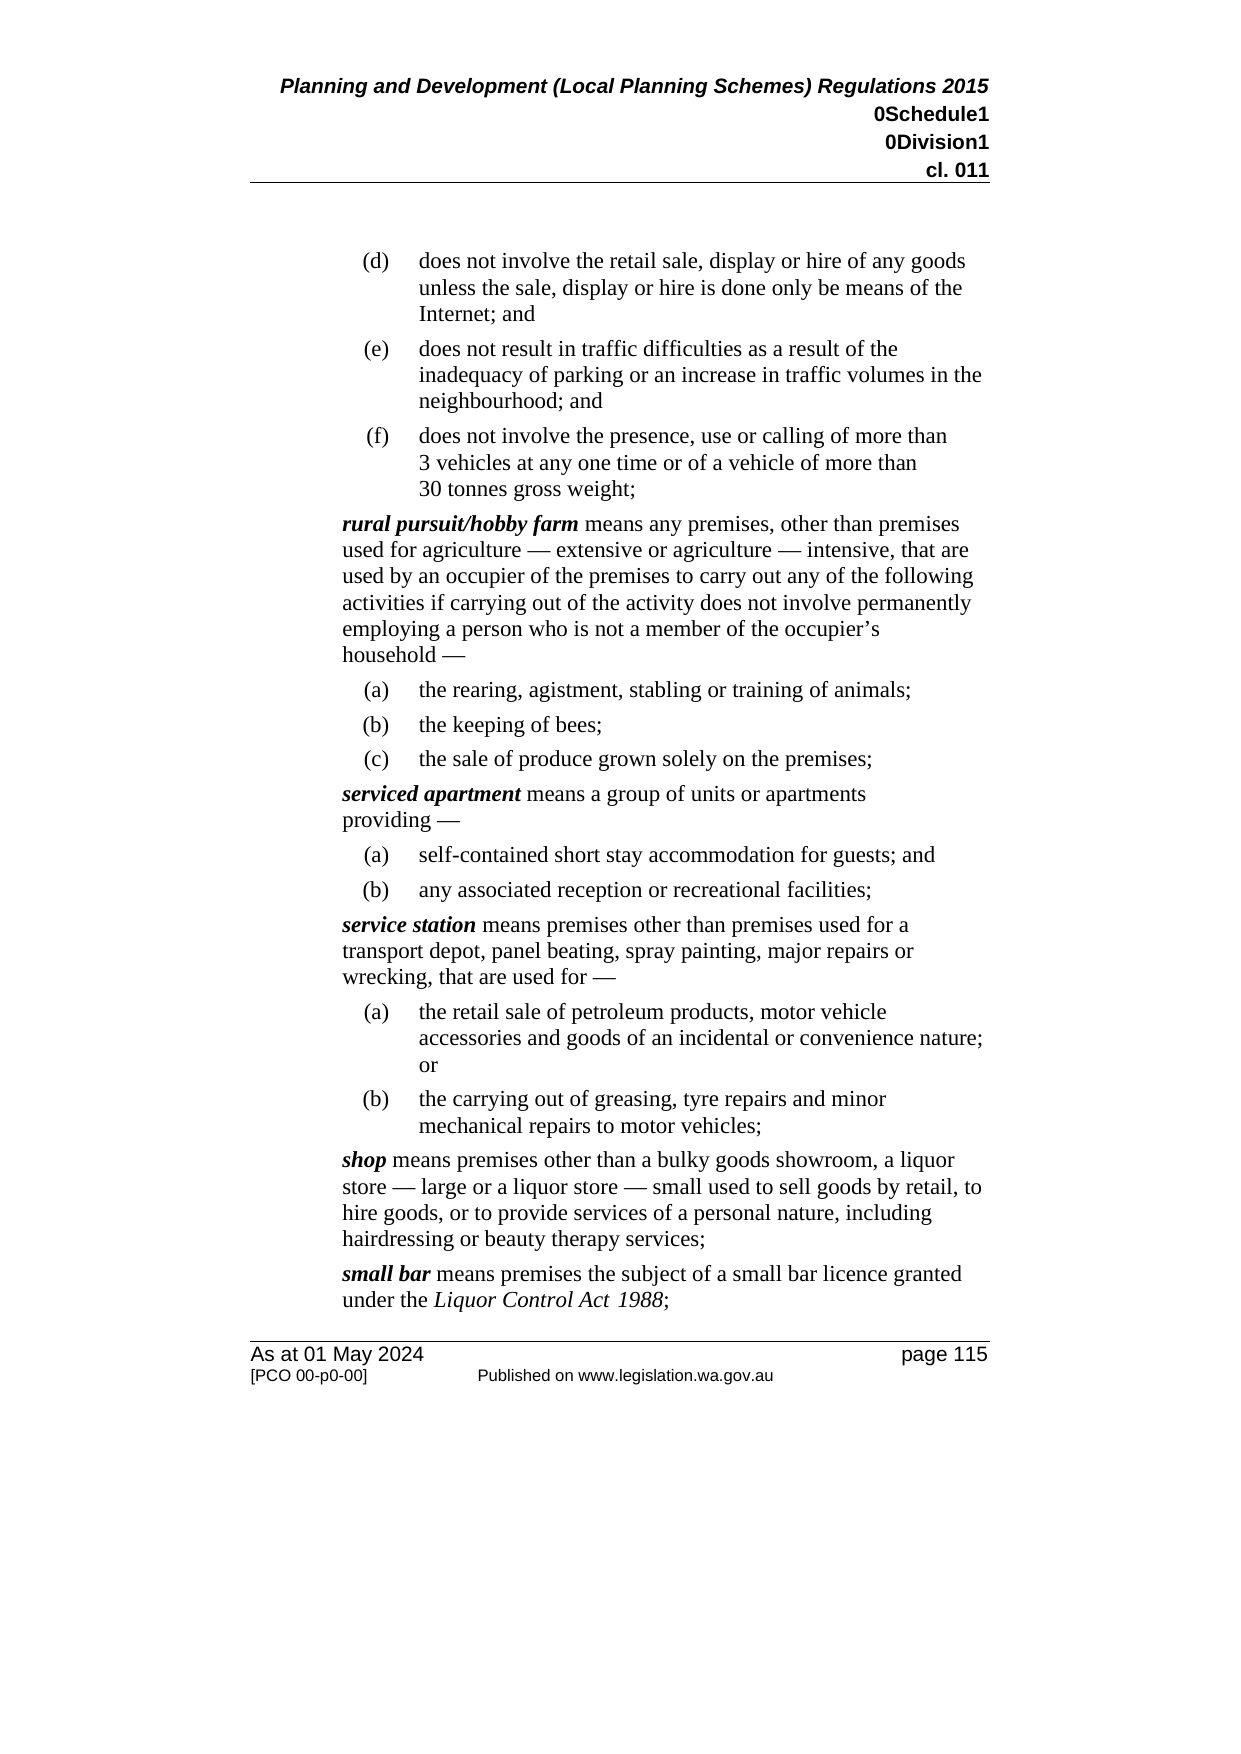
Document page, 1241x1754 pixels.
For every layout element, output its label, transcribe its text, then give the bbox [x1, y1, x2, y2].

text (a) the rearing, agistment, stabling or training of animals; [250, 676, 990, 702]
text (a) the retail sale of petroleum products, motor vehicle accessories and goods of an incidental or convenience nature; or [250, 998, 990, 1077]
text service station means premises other than premises used for a transport depot, panel beating, spray painting, major repairs or wrecking, that are used for — [250, 911, 990, 990]
text (a) self-contained short stay accommodation for guests; and [250, 841, 990, 868]
text shop means premises other than a bulky goods showroom, a liquor store — large or a liquor store — small used to sell goods by retail, to hire goods, or to provide services of a personal nature, including hairdressing or beauty therapy services; [250, 1146, 990, 1252]
text (c) the sale of produce grown solely on the premises; [250, 746, 990, 772]
text (b) the carrying out of greasing, tyre repairs and minor mechanical repairs to motor vehicles; [250, 1085, 990, 1138]
text (f) does not involve the presence, use or calling of more than 3 vehicles at any one time or of a vehicle of more than 30 tonnes gross weight; [250, 422, 990, 501]
text serviced apartment means a group of units or apartments providing — [250, 780, 990, 833]
text rural pursuit/hobby farm means any premises, other than premises used for agriculture — extensive or agriculture — intensive, that are used by an occupier of the premises to carry out any of the following activities if carrying out of the activity does not involve permanently employing a person who is not a member of the occupier’s household — [250, 510, 990, 668]
text (d) does not involve the retail sale, display or hire of any goods unless the sale, display or hire is done only be means of the Internet; and [250, 247, 990, 327]
text (b) any associated reception or recreational facilities; [250, 876, 990, 902]
text (e) does not result in traffic difficulties as a result of the inadequacy of parking or an increase in traffic volumes in the neighbourhood; and [250, 335, 990, 414]
text small bar means premises the subject of a small bar licence granted under the Liquor Control Act 1988; [250, 1260, 990, 1313]
text (b) the keeping of bees; [250, 711, 990, 737]
